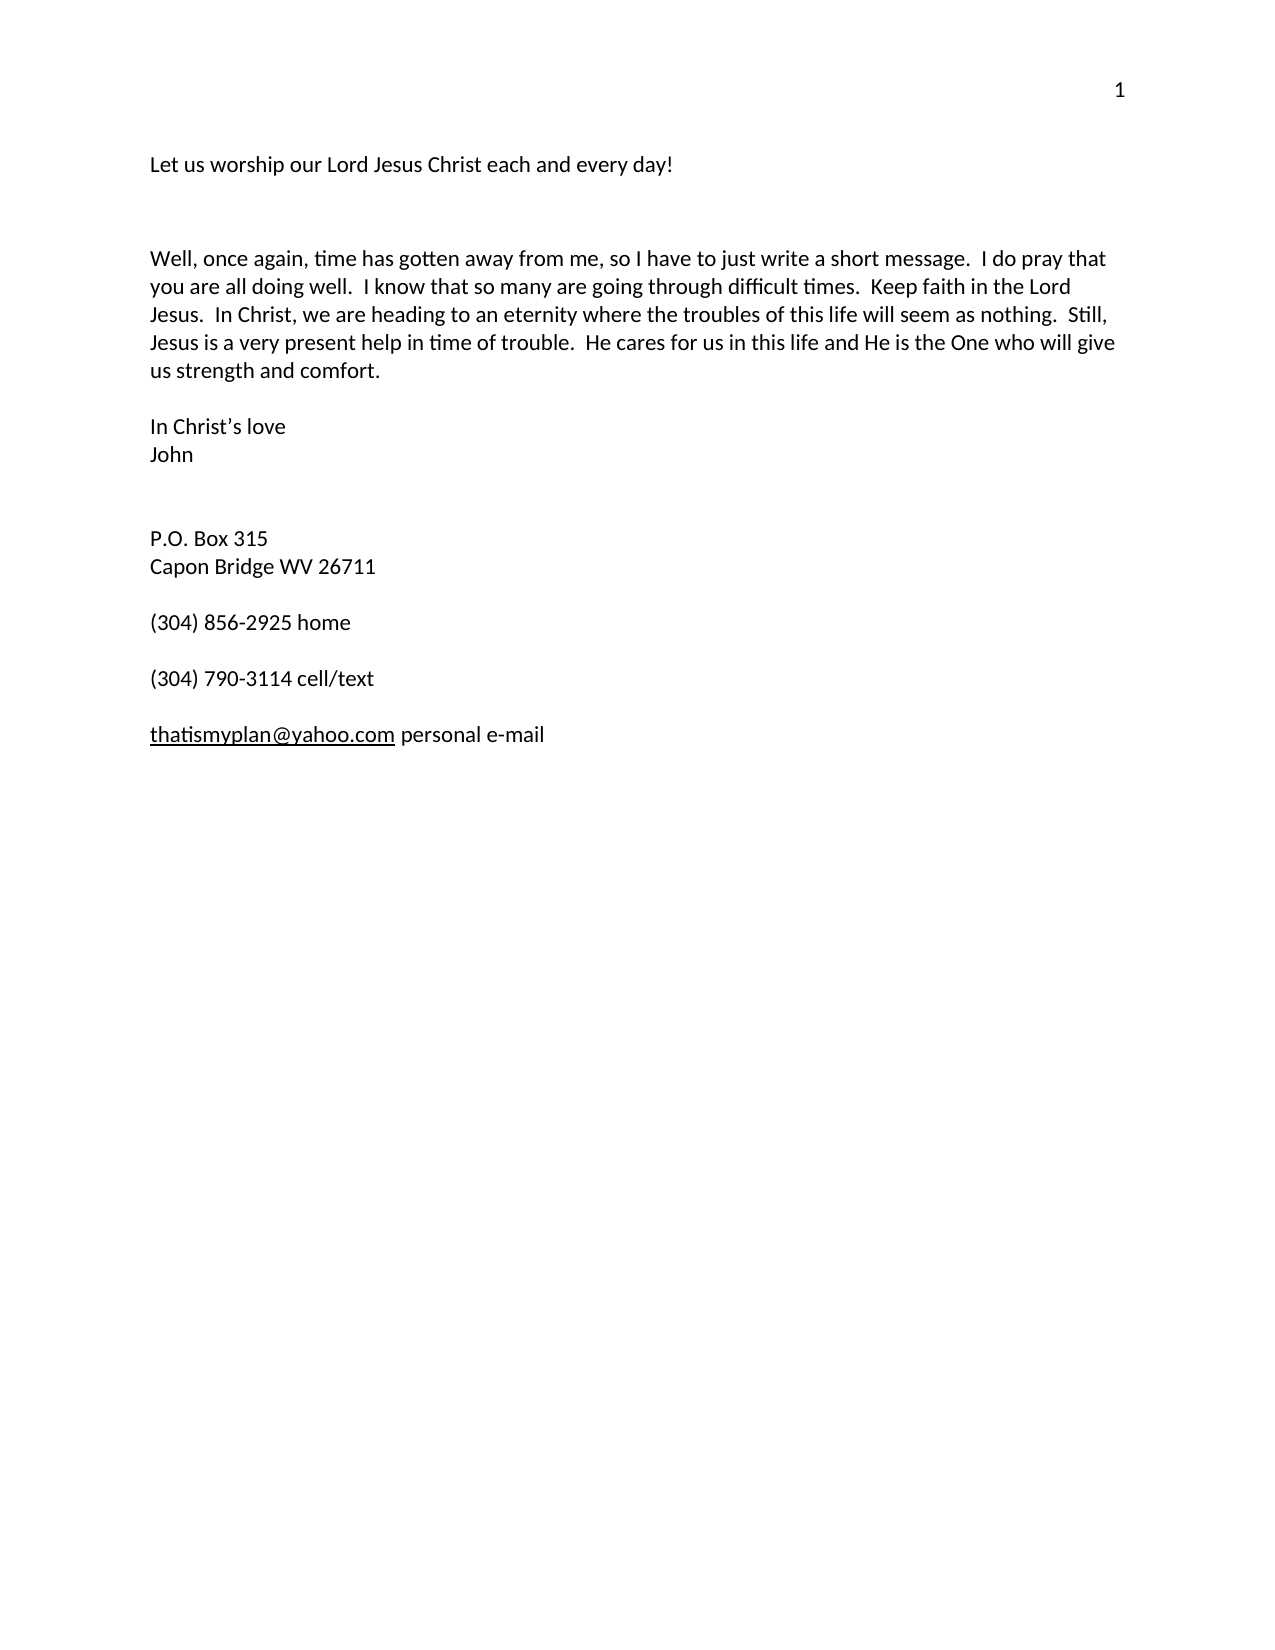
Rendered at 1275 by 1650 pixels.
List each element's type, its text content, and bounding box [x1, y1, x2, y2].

text (304) 790-3114 cell/text [150, 664, 1125, 692]
text thatismyplan@yahoo.com personal e-mail [150, 720, 1125, 748]
text (304) 856-2925 home [150, 608, 1125, 636]
text Let us worship our Lord Jesus Christ each and every day! [150, 150, 1125, 178]
text P.O. Box 315 [150, 524, 1125, 552]
text Capon Bridge WV 26711 [150, 552, 1125, 580]
text In Christ’s love [150, 412, 1125, 440]
text John [150, 440, 1125, 468]
text Well, once again, time has gotten away from me, so I have to just write a short message. I do pray that you are all doing well. I know that so many are going through difficult times. Keep faith in the Lord Jesus. In Christ, we are heading to an eternity where the troubles of this life will seem as nothing. Still, Jesus is a very present help in time of trouble. He cares for us in this life and He is the One who will give us strength and comfort. [150, 244, 1125, 384]
